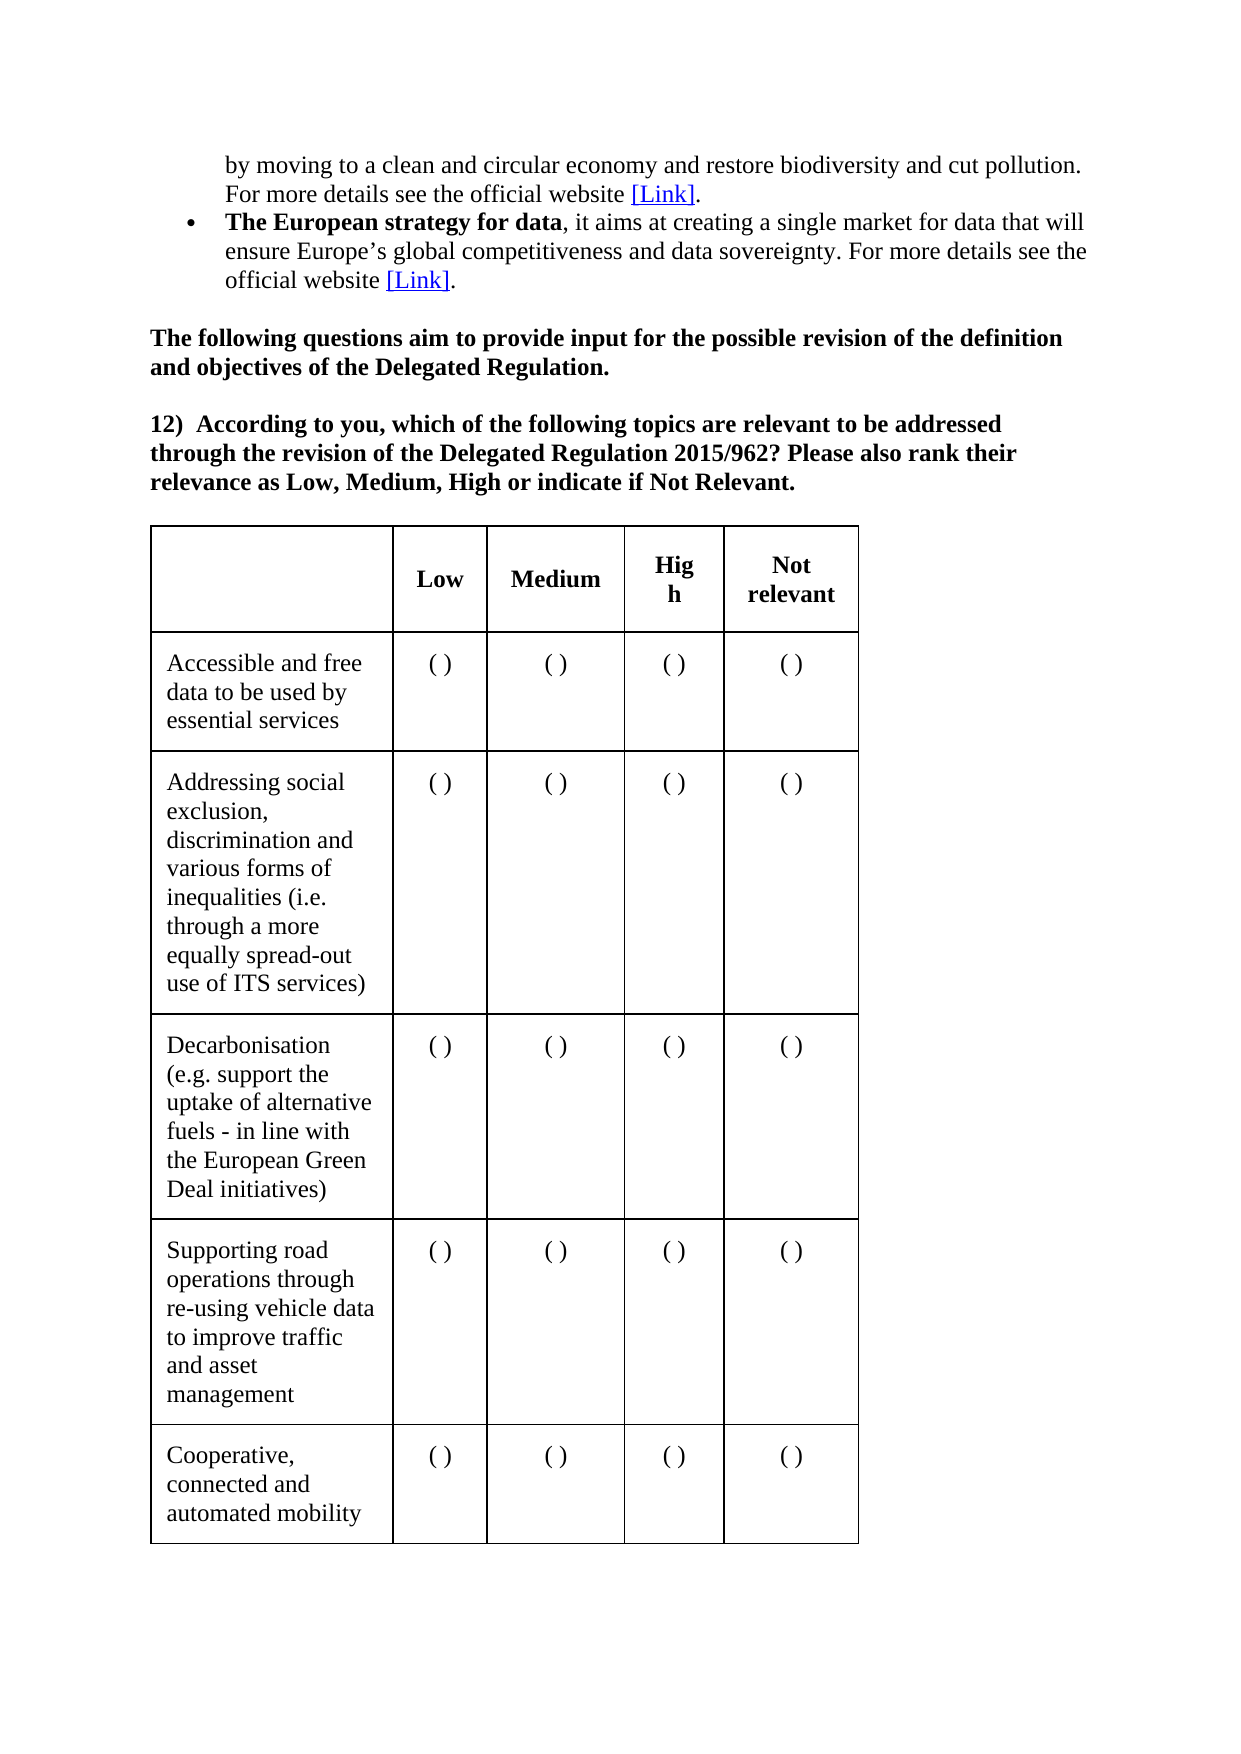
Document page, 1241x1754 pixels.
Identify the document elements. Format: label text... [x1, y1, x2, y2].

table_cell ( ) [488, 633, 624, 750]
subtitle 12) According to you, which of the following topics are relevant to be addressed through the revision of the Delegated Regulation 2015/962? Please also rank their relevance as Low, Medium, High or indicate if Not Relevant. [150, 409, 1090, 496]
table_header Low [394, 527, 486, 631]
table_cell Addressing social exclusion, discrimination and various forms of inequalities (i.e. through a more equally spread-out use of ITS services) [152, 752, 392, 1013]
table_cell ( ) [394, 633, 486, 750]
table_cell ( ) [394, 1425, 486, 1542]
table_cell ( ) [394, 752, 486, 1013]
table_cell ( ) [394, 1220, 486, 1423]
table_cell ( ) [725, 633, 858, 750]
table_cell Supporting road operations through re-using vehicle data to improve traffic and asset management [152, 1220, 392, 1423]
table_cell Decarbonisation (e.g. support the uptake of alternative fuels - in line with the European Green Deal initiatives) [152, 1015, 392, 1218]
list The European strategy for data, it aims at creating a single market for data that will ensure Europe’s global competitiveness and data sovereignty. For more details see the official website [Link]. [187, 207, 1090, 294]
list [187, 150, 1090, 207]
table_cell Cooperative, connected and automated mobility [152, 1425, 392, 1542]
table_cell ( ) [625, 1425, 723, 1542]
text The following questions aim to provide input for the possible revision of the definition and objectives of the Delegated Regulation. [150, 323, 1090, 380]
table_cell ( ) [625, 752, 723, 1013]
table_cell ( ) [394, 1015, 486, 1218]
table_cell Accessible and free data to be used by essential services [152, 633, 392, 750]
table_cell ( ) [625, 1015, 723, 1218]
table_cell ( ) [488, 752, 624, 1013]
table_header Medium [488, 527, 624, 631]
table_header [152, 527, 392, 631]
table_cell ( ) [488, 1425, 624, 1542]
table_cell ( ) [725, 752, 858, 1013]
table_cell ( ) [725, 1425, 858, 1542]
table_cell ( ) [625, 633, 723, 750]
table_cell ( ) [625, 1220, 723, 1423]
table_cell ( ) [488, 1220, 624, 1423]
table_header Not relevant [725, 527, 858, 631]
table_cell ( ) [725, 1015, 858, 1218]
table_cell ( ) [488, 1015, 624, 1218]
table_cell ( ) [725, 1220, 858, 1423]
table_header High [625, 527, 723, 631]
